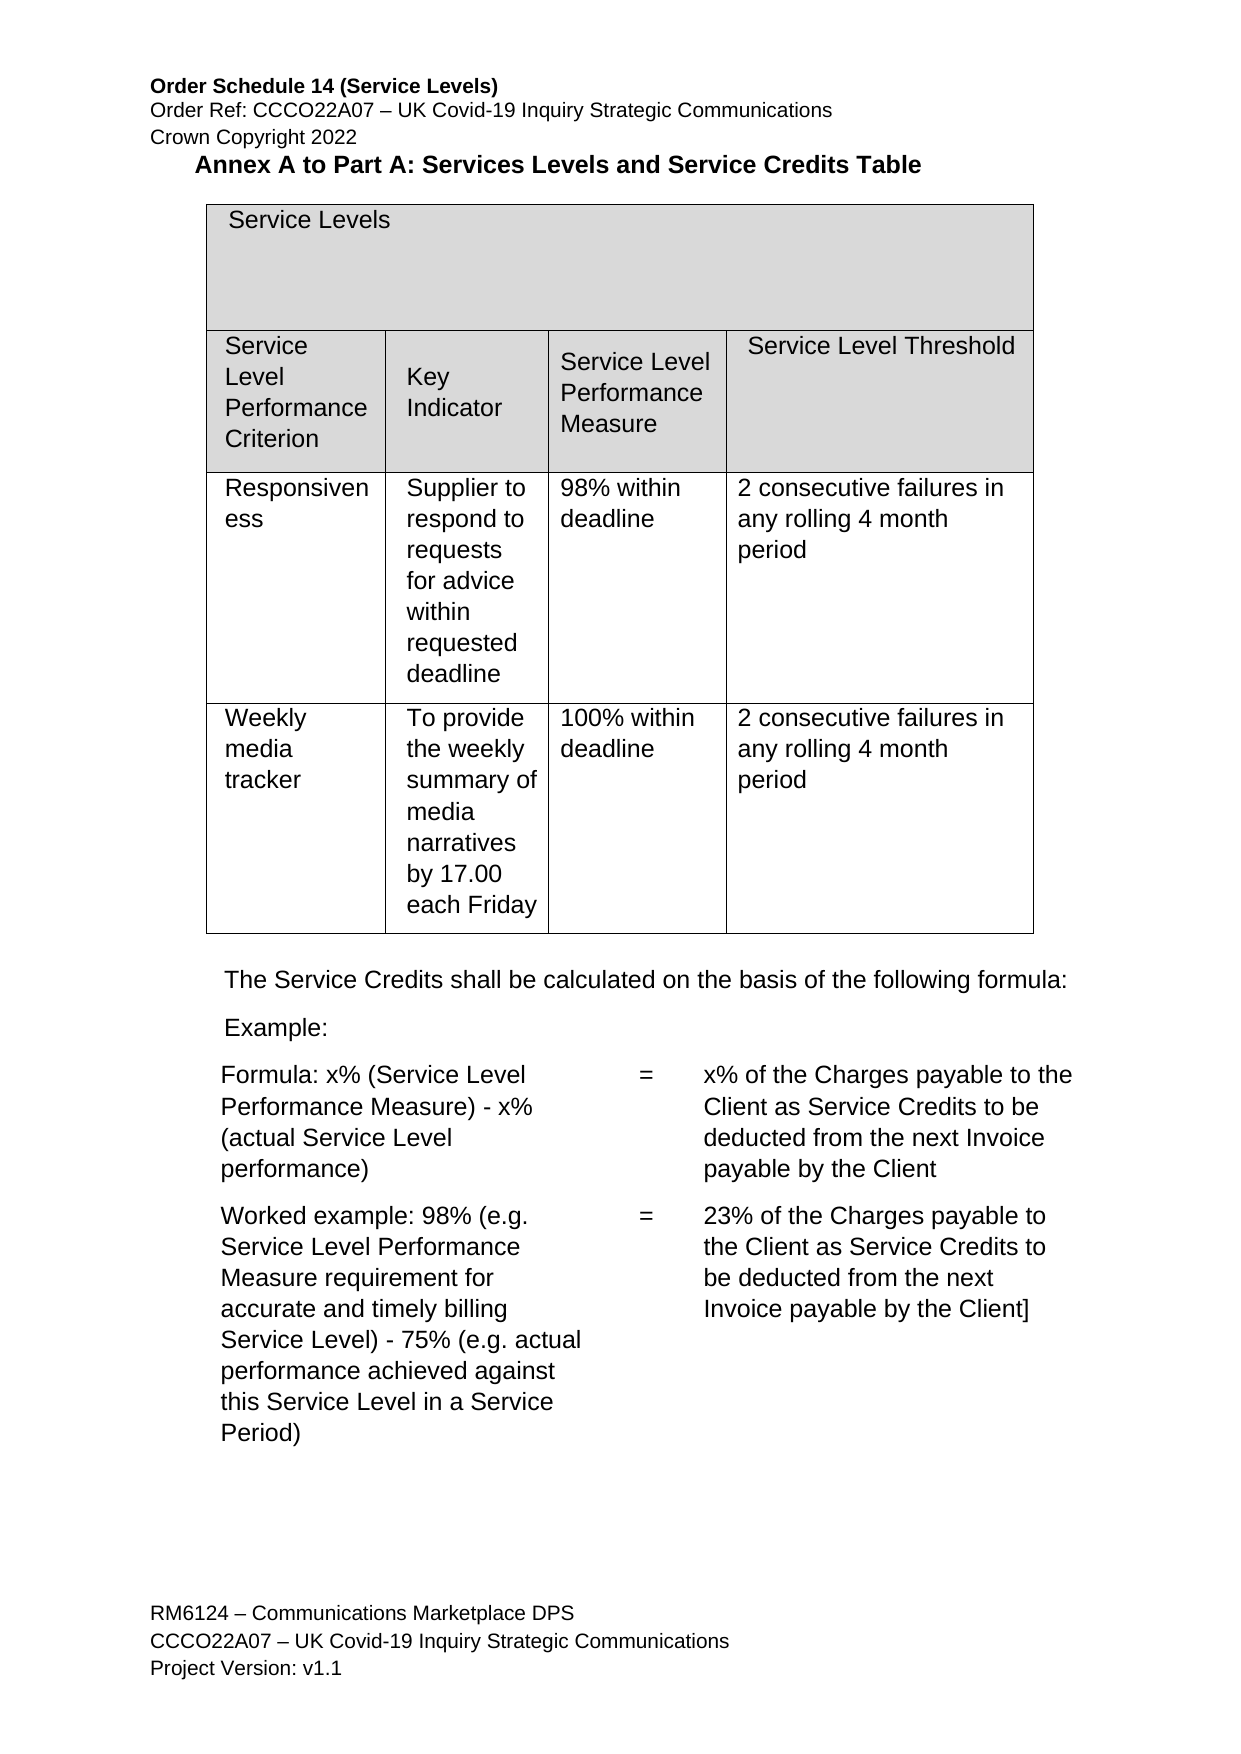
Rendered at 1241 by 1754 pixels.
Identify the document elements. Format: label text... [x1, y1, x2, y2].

table_cell To provide the weekly summary of media narratives by 17.00 each Friday [386, 704, 548, 933]
table_cell 100% within deadline [549, 704, 726, 933]
table_cell 2 consecutive failures in any rolling 4 month period [727, 704, 1033, 933]
table_cell Responsiveness [207, 473, 385, 702]
table_header = [606, 1061, 677, 1201]
table_header Formula: x% (Service Level Performance Measure) - x% (actual Service Level performance) [150, 1061, 606, 1201]
text Annex A to Part A: Services Levels and Service Credits Table [150, 150, 1090, 179]
table_cell 2 consecutive failures in any rolling 4 month period [727, 473, 1033, 702]
table_cell = [606, 1201, 677, 1514]
table_cell Worked example: 98% (e.g. Service Level Performance Measure requirement for accurate and timely billing Service Level) - 75% (e.g. actual performance achieved against this Service Level in a Service Period) [150, 1201, 606, 1514]
table_cell Service Level Performance Measure [549, 331, 726, 472]
table_header Service Levels [207, 205, 1033, 330]
table_header x% of the Charges payable to the Client as Service Credits to be deducted from the next Invoice payable by the Client [677, 1061, 1090, 1201]
text Example: [224, 1013, 1090, 1042]
table_cell 23% of the Charges payable to the Client as Service Credits to be deducted from the next Invoice payable by the Client] [677, 1201, 1090, 1514]
table_cell Supplier to respond to requests for advice within requested deadline [386, 473, 548, 702]
table_cell Key Indicator [386, 331, 548, 472]
table_cell Weekly media tracker [207, 704, 385, 933]
table_cell Service Level Threshold [727, 331, 1033, 472]
text The Service Credits shall be calculated on the basis of the following formula: [224, 934, 1090, 994]
table_cell 98% within deadline [549, 473, 726, 702]
table_cell Service Level Performance Criterion [207, 331, 385, 472]
